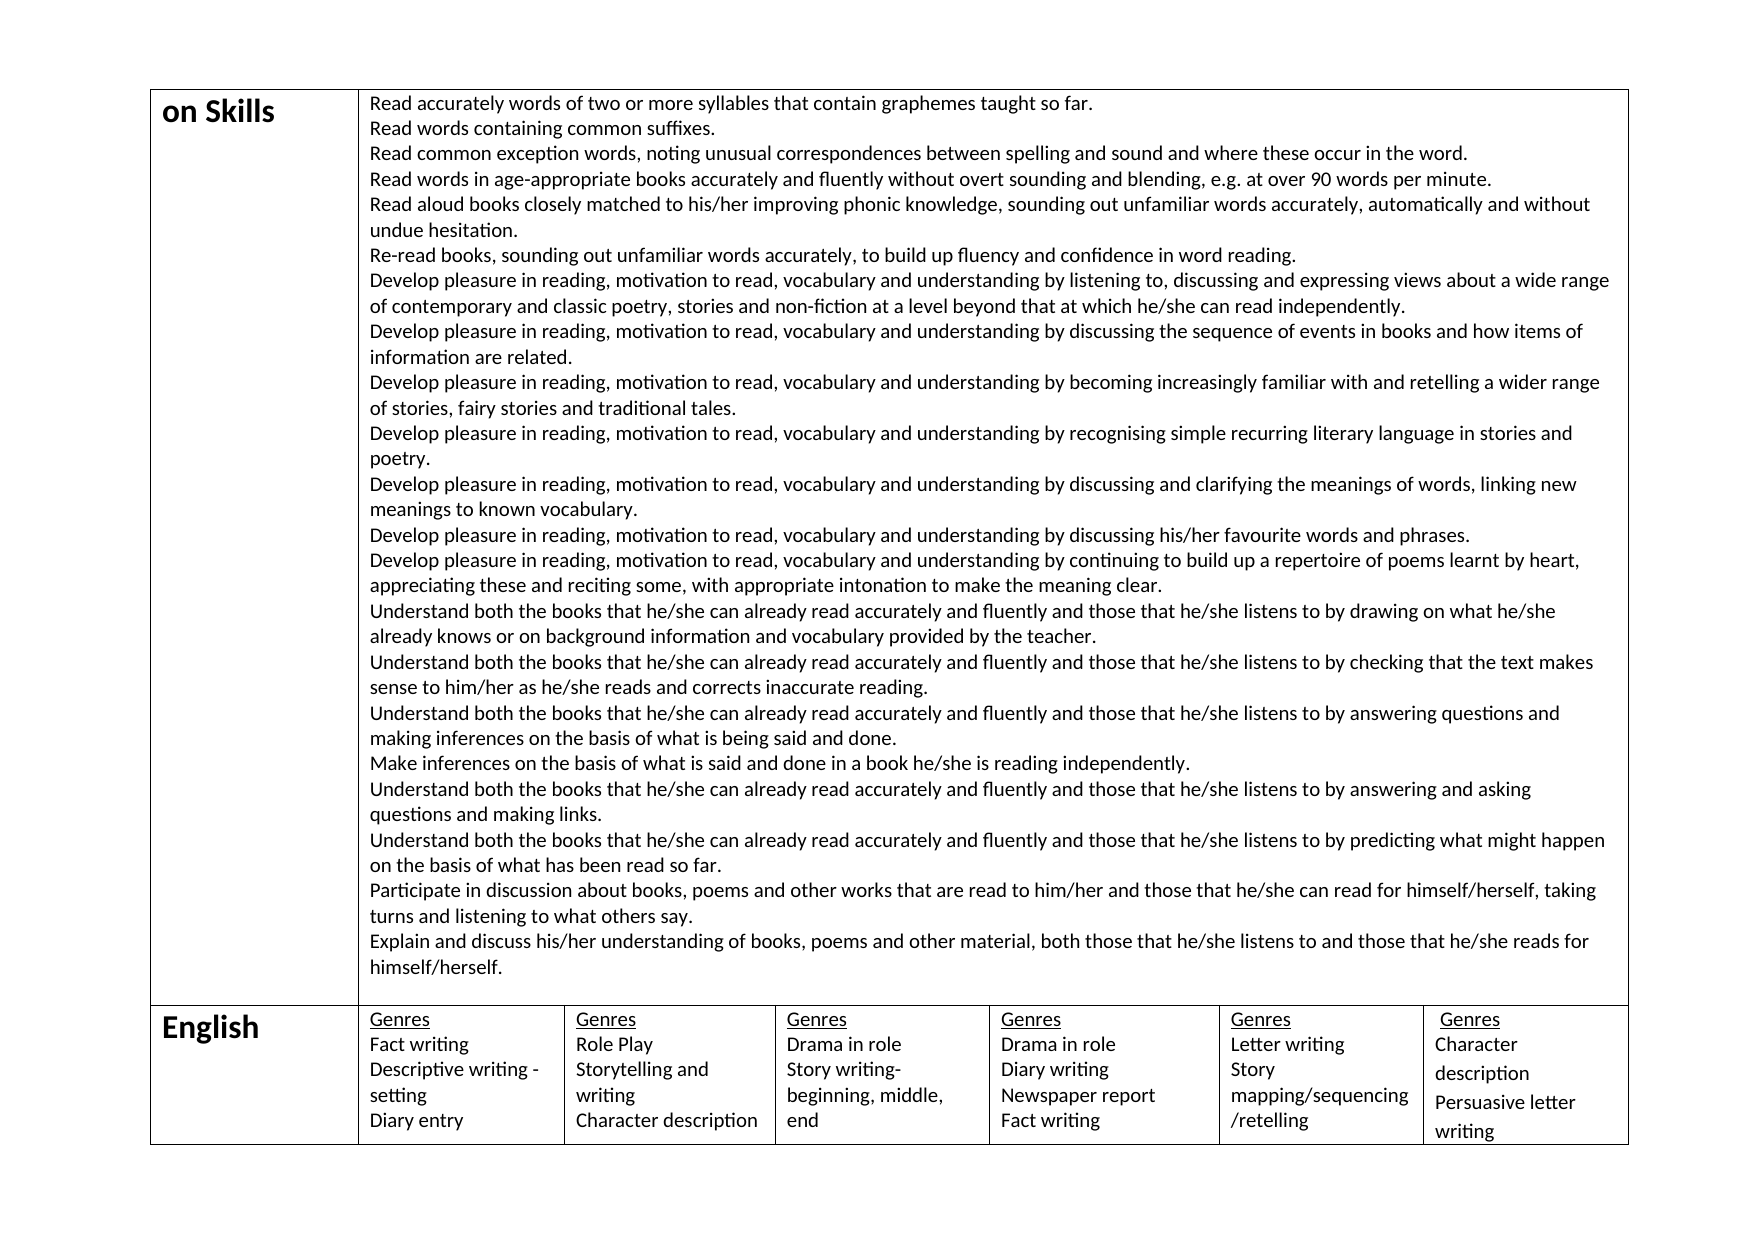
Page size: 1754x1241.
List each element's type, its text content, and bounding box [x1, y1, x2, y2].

table_cell English [151, 1006, 358, 1144]
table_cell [990, 1006, 1219, 1144]
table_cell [1220, 1006, 1423, 1144]
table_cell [359, 90, 1628, 1005]
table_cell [1424, 1006, 1628, 1144]
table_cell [359, 1006, 564, 1144]
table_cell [151, 90, 358, 1005]
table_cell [776, 1006, 989, 1144]
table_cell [565, 1006, 775, 1144]
